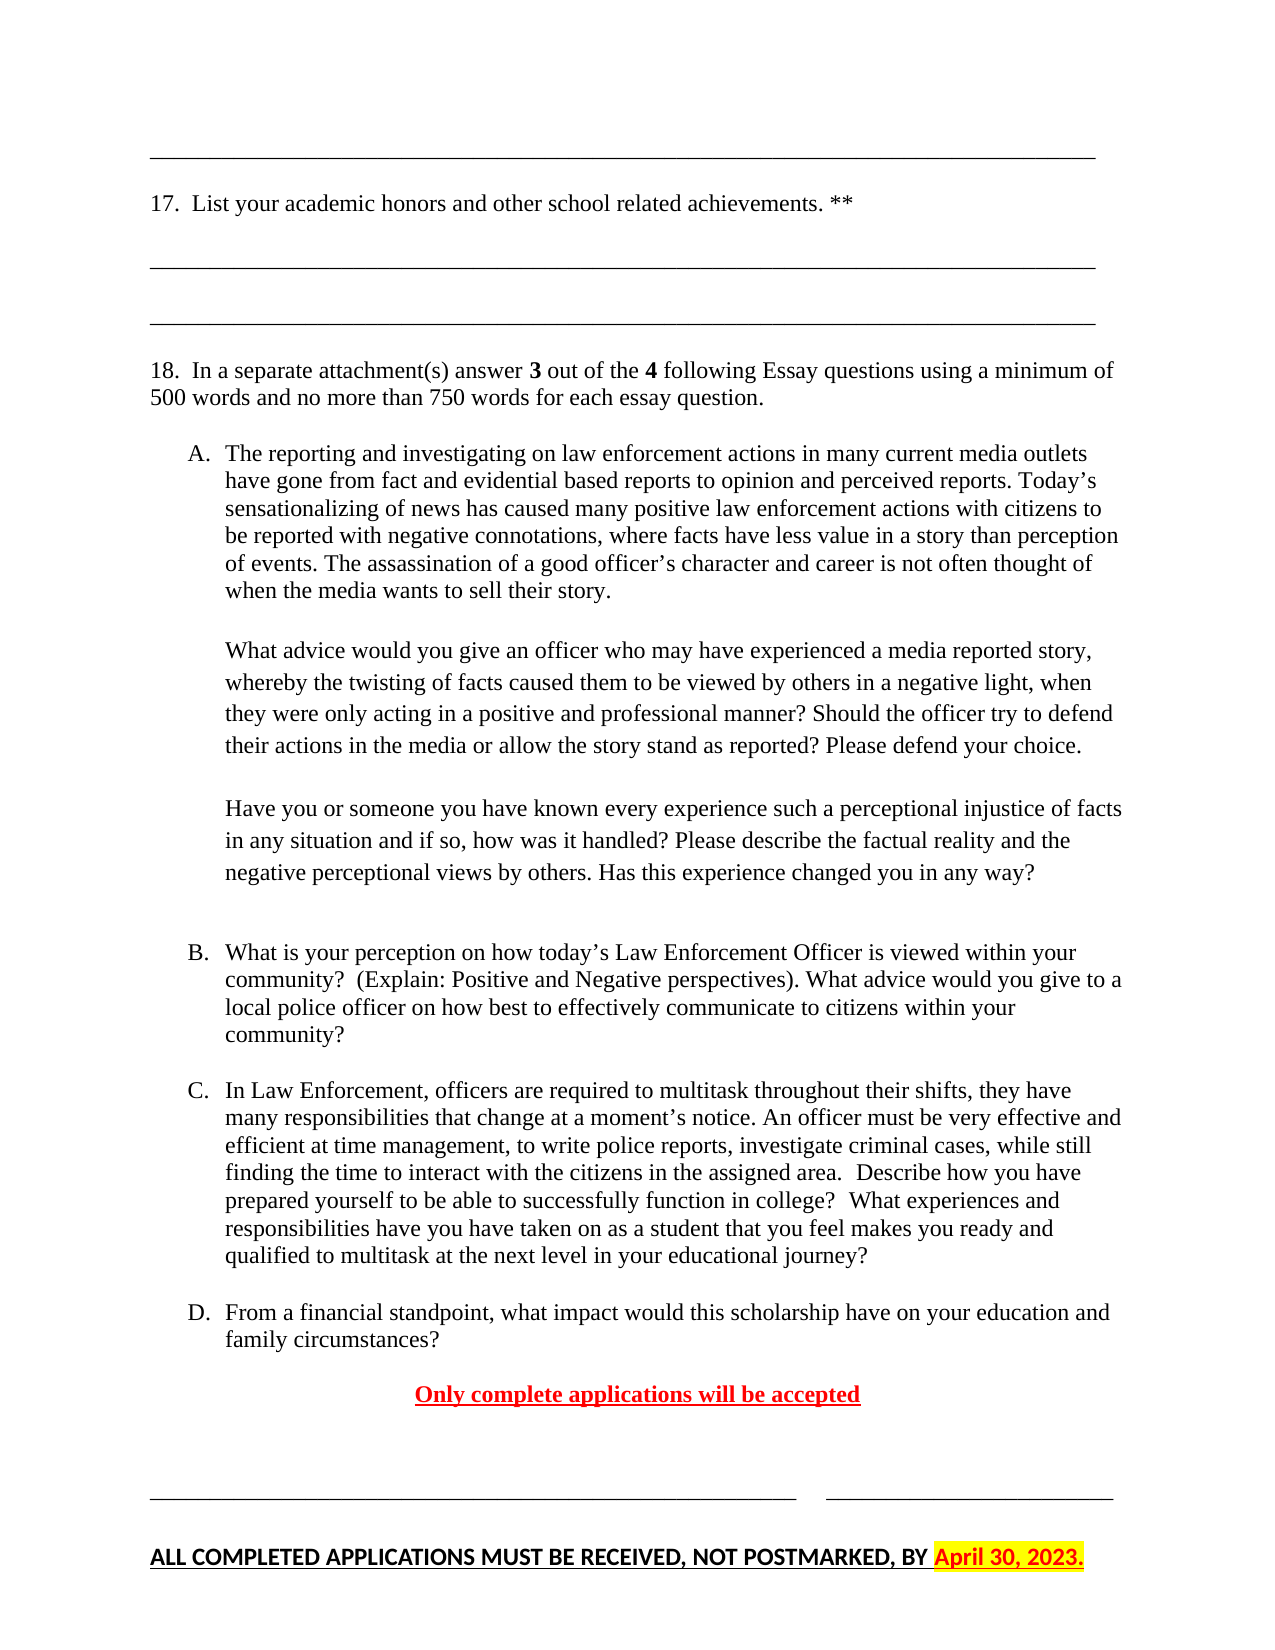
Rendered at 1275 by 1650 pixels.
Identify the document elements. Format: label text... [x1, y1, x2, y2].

list What advice would you give an officer who may have experienced a media reported story, whereby the twisting of facts caused them to be viewed by others in a negative light, when they were only acting in a positive and professional manner? Should the officer try to defend their actions in the media or allow the story stand as reported? Please defend your choice. [225, 636, 1125, 758]
list The reporting and investigating on law enforcement actions in many current media outlets have gone from fact and evidential based reports to opinion and perceived reports. Today’s sensationalizing of news has caused many positive law enforcement actions with citizens to be reported with negative connotations, where facts have less value in a story than perception of events. The assassination of a good officer’s character and career is not often thought of when the media wants to sell their story. [187, 438, 1125, 604]
text _______________________________________________________________________________ [150, 301, 1125, 328]
text Only complete applications will be accepted [150, 1380, 1125, 1408]
list In Law Enforcement, officers are required to multitask throughout their shifts, they have many responsibilities that change at a moment’s notice. An officer must be very effective and efficient at time management, to write police reports, investigate criminal cases, while still finding the time to interact with the citizens in the assigned area. Describe how you have prepared yourself to be able to successfully function in college? What experiences and responsibilities have you have taken on as a student that you feel makes you ready and qualified to multitask at the next level in your educational journey? [187, 1076, 1125, 1269]
text ______________________________________________________ ________________________ [150, 1475, 1125, 1503]
list Have you or someone you have known every experience such a perceptional injustice of facts in any situation and if so, how was it handled? Please describe the factual reality and the negative perceptional views by others. Has this experience changed you in any way? [225, 794, 1125, 885]
list What is your perception on how today’s Law Enforcement Officer is viewed within your community? (Explain: Positive and Negative perspectives). What advice would you give to a local police officer on how best to effectively communicate to citizens within your community? [187, 938, 1125, 1048]
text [150, 134, 1125, 161]
text 18. In a separate attachment(s) answer 3 out of the 4 following Essay questions using a minimum of 500 words and no more than 750 words for each essay question. [150, 356, 1125, 411]
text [150, 244, 1125, 272]
list From a financial standpoint, what impact would this scholarship have on your education and family circumstances? [187, 1298, 1125, 1353]
text 17. List your academic honors and other school related achievements. ** [150, 189, 1125, 217]
